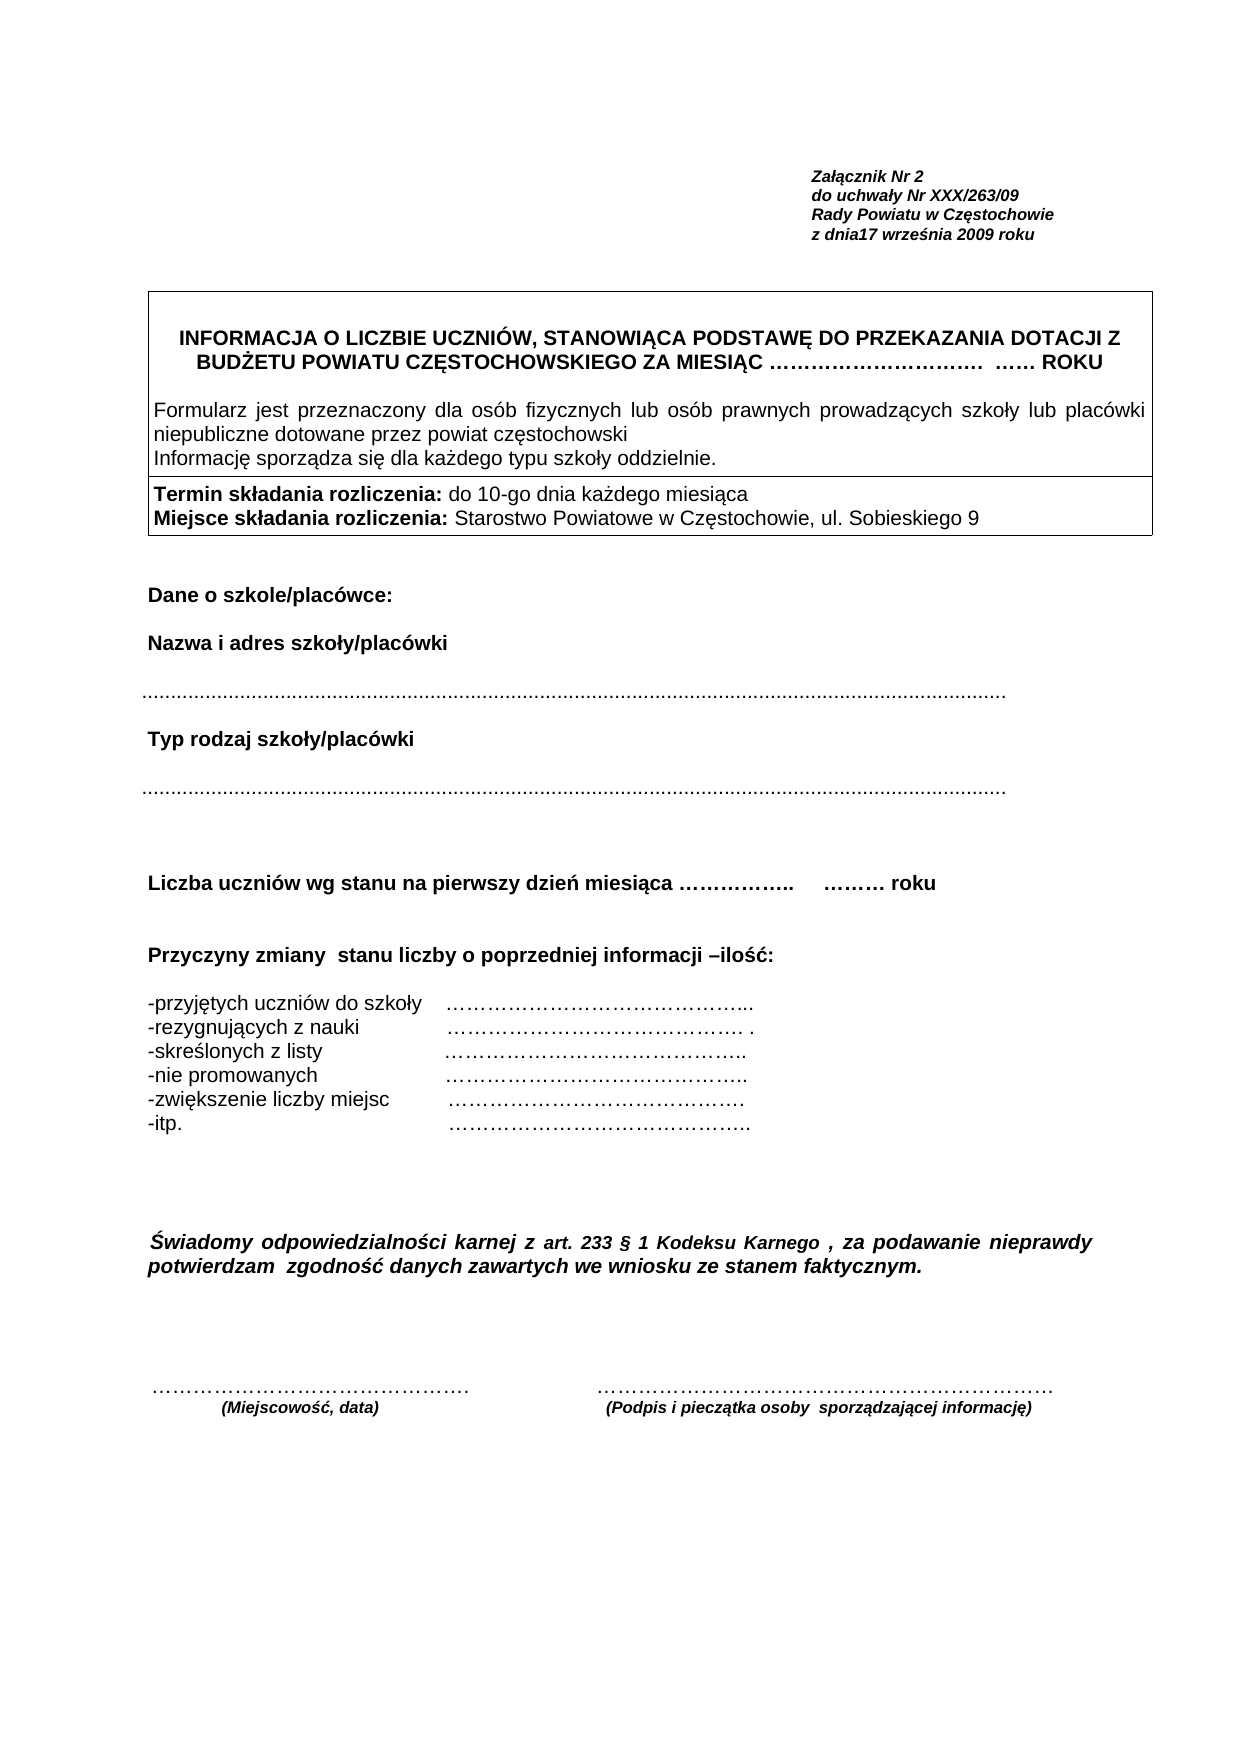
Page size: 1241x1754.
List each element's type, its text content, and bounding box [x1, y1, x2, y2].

text (Miejscowość, data) (Podpis i pieczątka osoby sporządzającej informację) [221, 1398, 1093, 1417]
text Przyczyny zmiany stanu liczby o poprzedniej informacji –ilość: [148, 943, 1093, 967]
text Nazwa i adres szkoły/placówki [141, 631, 1093, 655]
text ………………………………………. ………………………………………………………… [148, 1374, 1093, 1398]
text do uchwały Nr XXX/263/09 [811, 186, 1093, 205]
text Typ rodzaj szkoły/placówki [141, 727, 1093, 751]
text -skreślonych z listy …………………………………….. [148, 1038, 1093, 1062]
text -zwiększenie liczby miejsc ……………………………………. [148, 1086, 1093, 1110]
text -rezygnujących z nauki ……………………………………. . [148, 1014, 1093, 1038]
text Rady Powiatu w Częstochowie [221, 205, 1093, 224]
text Świadomy odpowiedzialności karnej z art. 233 § 1 Kodeksu Karnego , za podawanie nieprawdy potwierdzam zgodność danych zawartych we wniosku ze stanem faktycznym. [148, 1230, 1093, 1278]
table_cell Termin składania rozliczenia: do 10-go dnia każdego miesiąca Miejsce składania rozliczenia: Starostwo Powiatowe w Częstochowie, ul. Sobieskiego 9 [149, 477, 1152, 535]
table_header INFORMACJA O LICZBIE UCZNIÓW, STANOWIĄCA PODSTAWĘ DO PRZEKAZANIA DOTACJI Z BUDŻETU POWIATU CZĘSTOCHOWSKIEGO ZA MIESIĄC …………………………. …… ROKU Formularz jest przeznaczony dla osób fizycznych lub osób prawnych prowadzących szkoły lub placówki niepubliczne dotowane przez powiat częstochowski Informację sporządza się dla każdego typu szkoły oddzielnie. [149, 292, 1152, 476]
text Dane o szkole/placówce: [148, 583, 1093, 607]
text Liczba uczniów wg stanu na pierwszy dzień miesiąca …………….. ……… roku [148, 871, 1093, 895]
text -itp. …………………………………….. [148, 1110, 1093, 1134]
text z dnia17 września 2009 roku [221, 224, 1093, 243]
text -nie promowanych …………………………………….. [148, 1062, 1093, 1086]
text -przyjętych uczniów do szkoły ……………………………………... [148, 991, 1093, 1014]
text Załącznik Nr 2 [738, 167, 1093, 186]
text ...................................................................................................................................................... [141, 775, 1093, 799]
text ...................................................................................................................................................... [141, 679, 1093, 703]
